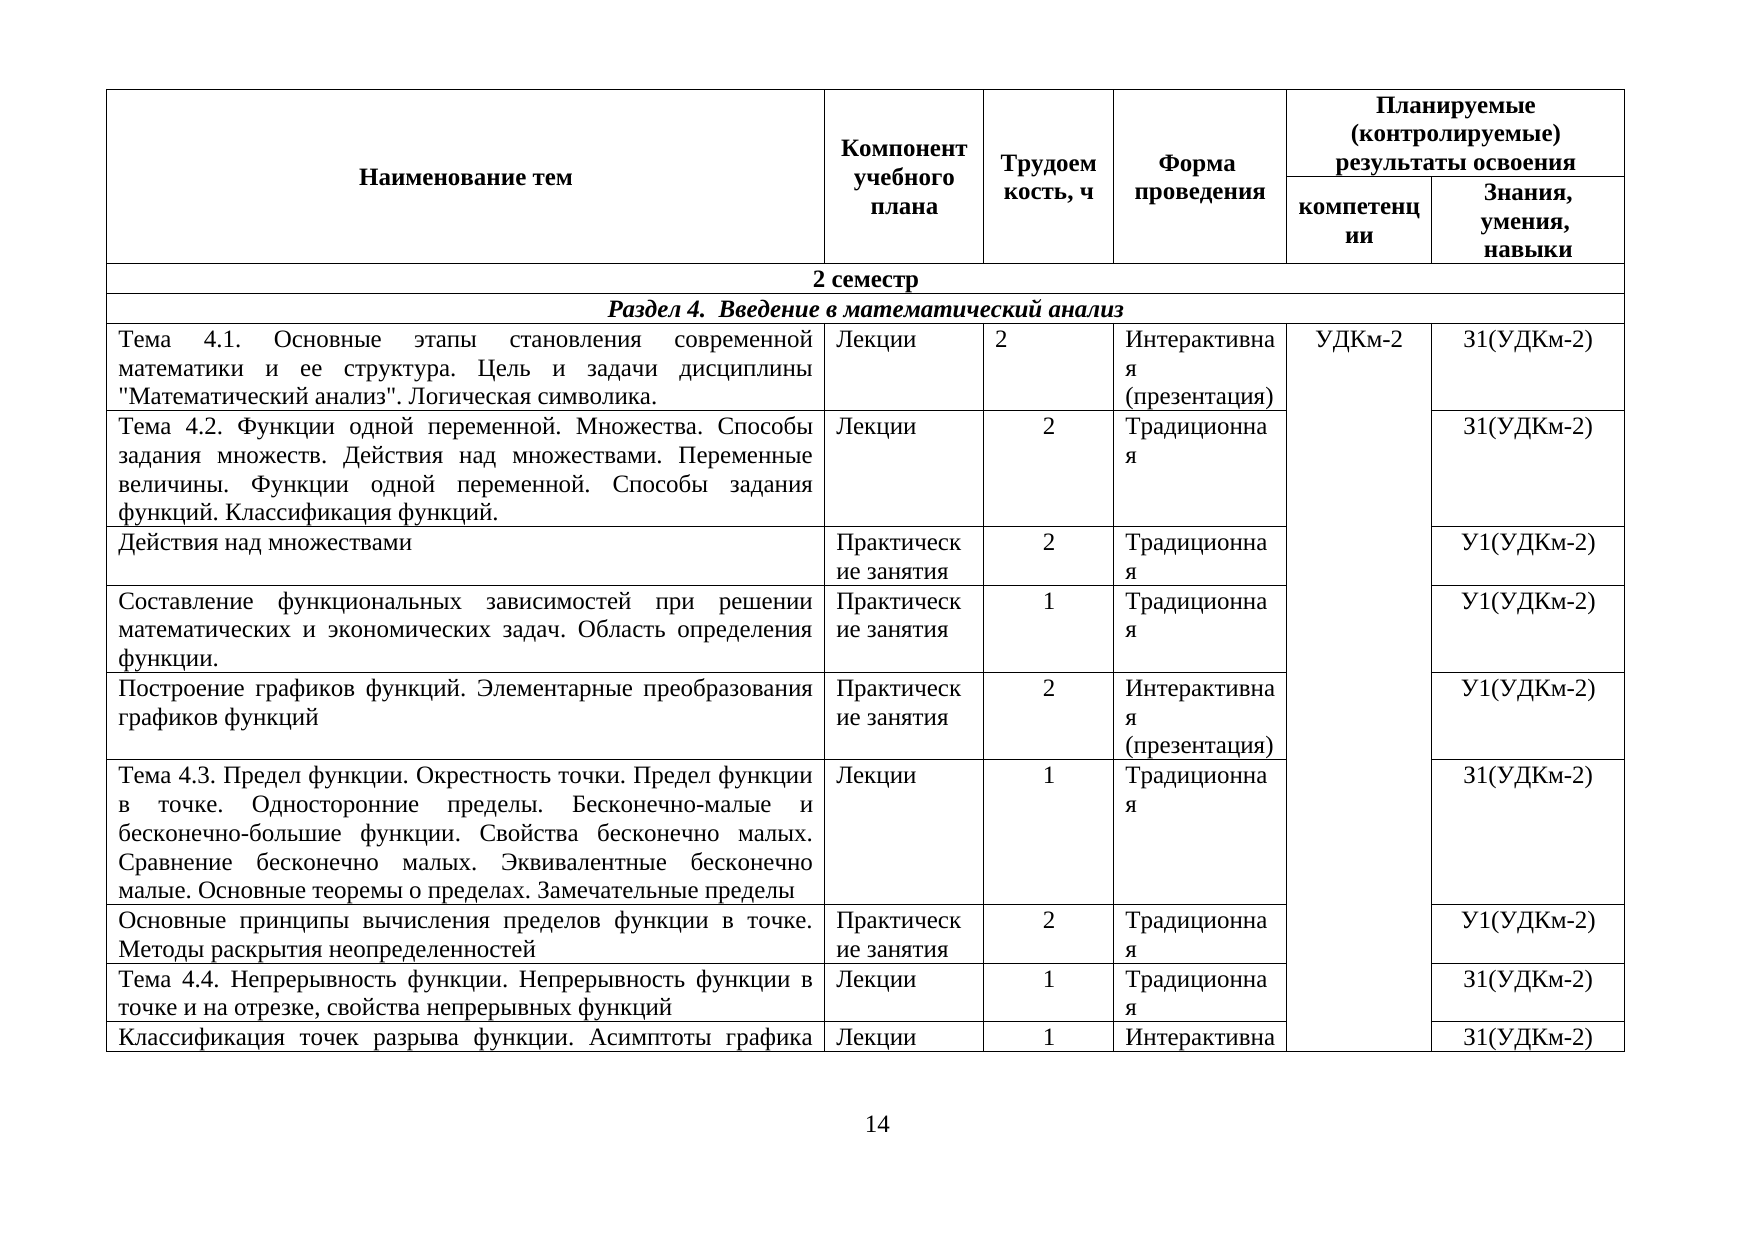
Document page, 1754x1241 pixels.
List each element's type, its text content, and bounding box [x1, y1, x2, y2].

table_cell Интерактивная (презентация) [1114, 1022, 1286, 1051]
table_header Планируемые (контролируемые) результаты освоения [1287, 90, 1624, 176]
table_cell Классификация точек разрыва функции. Асимптоты графика функции. Классификация асимптот [107, 1022, 824, 1051]
table_cell 2 [984, 905, 1113, 963]
table_cell Тема 4.2. Функции одной переменной. Множества. Способы задания множеств. Действия над множествами. Переменные величины. Функции одной переменной. Способы задания функций. Классификация функций. [107, 411, 824, 526]
table_cell Лекции [825, 760, 983, 904]
table_cell УДКм-2 [1287, 324, 1431, 1051]
table_cell Раздел 4. Введение в математический анализ [107, 294, 1624, 323]
table_cell Традиционная [1114, 905, 1286, 963]
table_header Компонент учебного плана [825, 90, 983, 263]
table_cell Основные принципы вычисления пределов функции в точке. Методы раскрытия неопределенностей [107, 905, 824, 963]
table_cell Практические занятия [825, 673, 983, 759]
table_cell Лекции [825, 411, 983, 526]
table_cell 1 [984, 586, 1113, 672]
table_cell У1(УДКм-2) [1432, 905, 1624, 963]
table_cell 1 [984, 760, 1113, 904]
table_cell 1 [984, 964, 1113, 1021]
table_cell Традиционная [1114, 527, 1286, 585]
table_cell Знания, умения, навыки [1432, 177, 1624, 263]
table_cell 2 [984, 673, 1113, 759]
table_cell Составление функциональных зависимостей при решении математических и экономических задач. Область определения функции. [107, 586, 824, 672]
table_cell Тема 4.3. Предел функции. Окрестность точки. Предел функции в точке. Односторонние пределы. Бесконечно-малые и бесконечно-большие функции. Свойства бесконечно малых. Сравнение бесконечно малых. Эквивалентные бесконечно малые. Основные теоремы о пределах. Замечательные пределы [107, 760, 824, 904]
table_cell Лекции [825, 324, 983, 410]
table_cell Лекции [825, 1022, 983, 1051]
table_cell У1(УДКм-2) [1432, 673, 1624, 759]
table_cell 2 семестр [107, 264, 1624, 293]
table_cell З1(УДКм-2) [1432, 1022, 1624, 1051]
table_cell Тема 4.4. Непрерывность функции. Непрерывность функции в точке и на отрезке, свойства непрерывных функций [107, 964, 824, 1021]
table_header Трудоемкость, ч [984, 90, 1113, 263]
table_cell З1(УДКм-2) [1432, 760, 1624, 904]
table_cell Интерактивная (презентация) [1114, 324, 1286, 410]
table_cell Практические занятия [825, 586, 983, 672]
table_cell компетенции [1287, 177, 1431, 263]
table_cell Тема 4.1. Основные этапы становления современной математики и ее структура. Цель и задачи дисциплины "Математический анализ". Логическая символика. [107, 324, 824, 410]
table_cell Практические занятия [825, 905, 983, 963]
table_cell Построение графиков функций. Элементарные преобразования графиков функций [107, 673, 824, 759]
table_cell Практические занятия [825, 527, 983, 585]
table_header Форма проведения [1114, 90, 1286, 263]
table_cell 2 [984, 527, 1113, 585]
table_cell Интерактивная (презентация) [1114, 673, 1286, 759]
table_cell 1 [984, 1022, 1113, 1051]
table_cell З1(УДКм-2) [1432, 964, 1624, 1021]
table_cell Лекции [825, 964, 983, 1021]
table_cell Традиционная [1114, 586, 1286, 672]
table_cell 2 [984, 324, 1113, 410]
table_cell Традиционная [1114, 760, 1286, 904]
table_cell У1(УДКм-2) [1432, 586, 1624, 672]
table_cell У1(УДКм-2) [1432, 527, 1624, 585]
table_cell Традиционная [1114, 964, 1286, 1021]
table_cell З1(УДКм-2) [1432, 411, 1624, 526]
table_cell Традиционная [1114, 411, 1286, 526]
table_cell Действия над множествами [107, 527, 824, 585]
table_cell З1(УДКм-2) [1432, 324, 1624, 410]
table_cell 2 [984, 411, 1113, 526]
table_header Наименование тем [107, 90, 824, 263]
